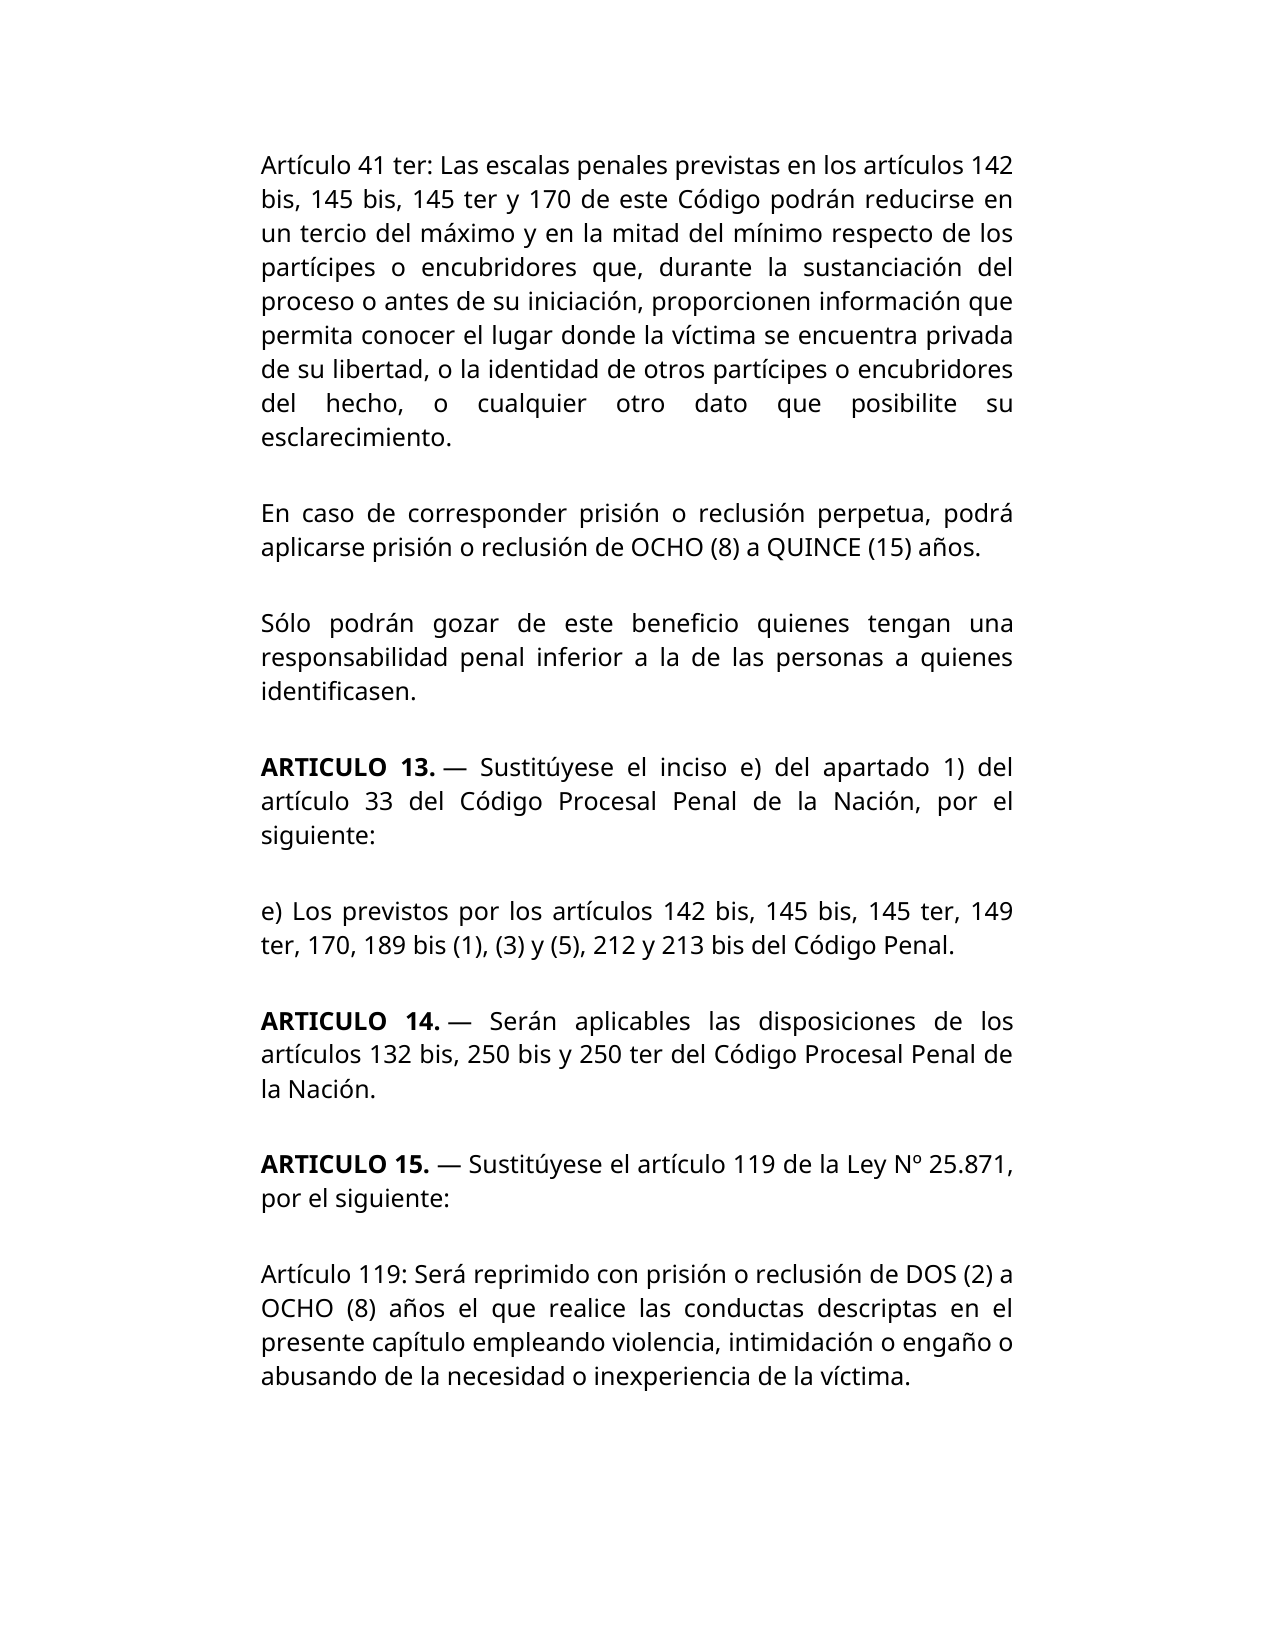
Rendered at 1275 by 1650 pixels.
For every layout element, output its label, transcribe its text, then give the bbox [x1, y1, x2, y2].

text Artículo 119: Será reprimido con prisión o reclusión de DOS (2) a OCHO (8) años el que realice las conductas descriptas en el presente capítulo empleando violencia, intimidación o engaño o abusando de la necesidad o inexperiencia de la víctima. [261, 1257, 1014, 1393]
text e) Los previstos por los artículos 142 bis, 145 bis, 145 ter, 149 ter, 170, 189 bis (1), (3) y (5), 212 y 213 bis del Código Penal. [261, 893, 1014, 961]
text En caso de corresponder prisión o reclusión perpetua, podrá aplicarse prisión o reclusión de OCHO (8) a QUINCE (15) años. [261, 496, 1014, 564]
text Artículo 41 ter: Las escalas penales previstas en los artículos 142 bis, 145 bis, 145 ter y 170 de este Código podrán reducirse en un tercio del máximo y en la mitad del mínimo respecto de los partícipes o encubridores que, durante la sustanciación del proceso o antes de su iniciación, proporcionen información que permita conocer el lugar donde la víctima se encuentra privada de su libertad, o la identidad de otros partícipes o encubridores del hecho, o cualquier otro dato que posibilite su esclarecimiento. [261, 148, 1014, 454]
text Sólo podrán gozar de este beneficio quienes tengan una responsabilidad penal inferior a la de las personas a quienes identificasen. [261, 606, 1014, 708]
text ARTICULO 15. — Sustitúyese el artículo 119 de la Ley Nº 25.871, por el siguiente: [261, 1147, 1014, 1215]
text ARTICULO 13. — Sustitúyese el inciso e) del apartado 1) del artículo 33 del Código Procesal Penal de la Nación, por el siguiente: [261, 749, 1014, 852]
text ARTICULO 14. — Serán aplicables las disposiciones de los artículos 132 bis, 250 bis y 250 ter del Código Procesal Penal de la Nación. [261, 1003, 1014, 1105]
